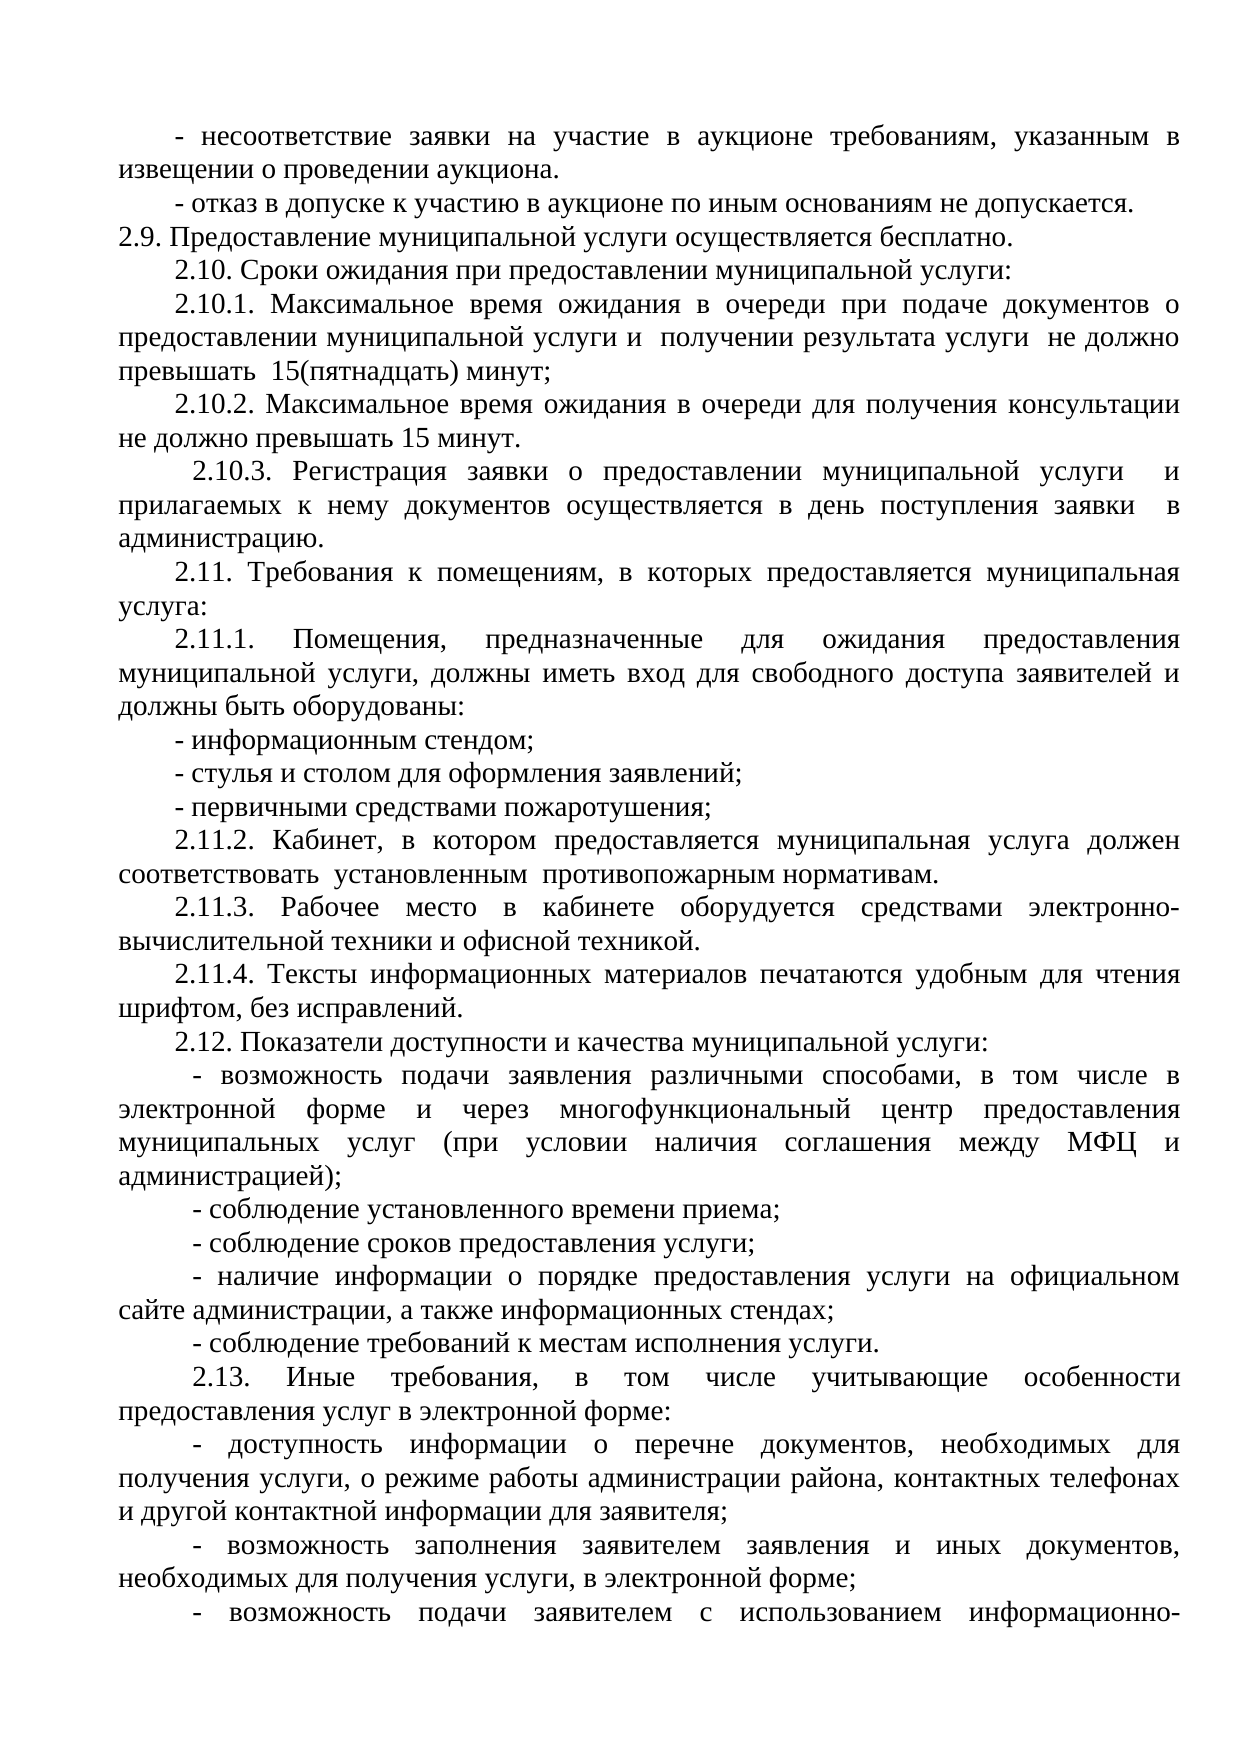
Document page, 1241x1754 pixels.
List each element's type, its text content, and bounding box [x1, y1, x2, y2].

text 2.11.2. Кабинет, в котором предоставляется муниципальная услуга должен соответствовать установленным противопожарным нормативам. [118, 822, 1181, 889]
text - возможность подачи заявления различными способами, в том числе в электронной форме и через многофункциональный центр предоставления муниципальных услуг (при условии наличия соглашения между МФЦ и администрацией); [118, 1057, 1181, 1191]
text - наличие информации о порядке предоставления услуги на официальном сайте администрации, а также информационных стендах; [118, 1258, 1181, 1326]
text 2.10.1. Максимальное время ожидания в очереди при подаче документов о предоставлении муниципальной услуги и получении результата услуги не должно превышать 15(пятнадцать) минут; [118, 286, 1181, 386]
text - информационным стендом; [118, 722, 1181, 755]
text 2.11.1. Помещения, предназначенные для ожидания предоставления муниципальной услуги, должны иметь вход для свободного доступа заявителей и должны быть оборудованы: [118, 621, 1181, 722]
text 2.13. Иные требования, в том числе учитывающие особенности предоставления услуг в электронной форме: [118, 1359, 1181, 1426]
text 2.10.2. Максимальное время ожидания в очереди для получения консультации не должно превышать 15 минут. [118, 386, 1181, 453]
text 2.12. Показатели доступности и качества муниципальной услуги: [118, 1024, 1181, 1057]
text - отказ в допуске к участию в аукционе по иным основаниям не допускается. [118, 185, 1181, 219]
text - первичными средствами пожаротушения; [118, 789, 1181, 822]
text - соблюдение установленного времени приема; [118, 1191, 1181, 1225]
text - возможность заполнения заявителем заявления и иных документов, необходимых для получения услуги, в электронной форме; [118, 1527, 1181, 1594]
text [118, 1594, 1181, 1627]
text 2.11.4. Тексты информационных материалов печатаются удобным для чтения шрифтом, без исправлений. [118, 957, 1181, 1024]
text - соблюдение сроков предоставления услуги; [118, 1225, 1181, 1258]
text 2.10.3. Регистрация заявки о предоставлении муниципальной услуги и прилагаемых к нему документов осуществляется в день поступления заявки в администрацию. [118, 453, 1181, 554]
text - несоответствие заявки на участие в аукционе требованиям, указанным в извещении о проведении аукциона. [118, 118, 1181, 185]
text 2.11. Требования к помещениям, в которых предоставляется муниципальная услуга: [118, 554, 1181, 621]
text - стулья и столом для оформления заявлений; [118, 755, 1181, 789]
text 2.9. Предоставление муниципальной услуги осуществляется бесплатно. [118, 219, 1181, 252]
text 2.11.3. Рабочее место в кабинете оборудуется средствами электронно-вычислительной техники и офисной техникой. [118, 889, 1181, 957]
text - доступность информации о перечне документов, необходимых для получения услуги, о режиме работы администрации района, контактных телефонах и другой контактной информации для заявителя; [118, 1426, 1181, 1527]
text - соблюдение требований к местам исполнения услуги. [118, 1326, 1181, 1359]
text 2.10. Сроки ожидания при предоставлении муниципальной услуги: [118, 252, 1181, 286]
